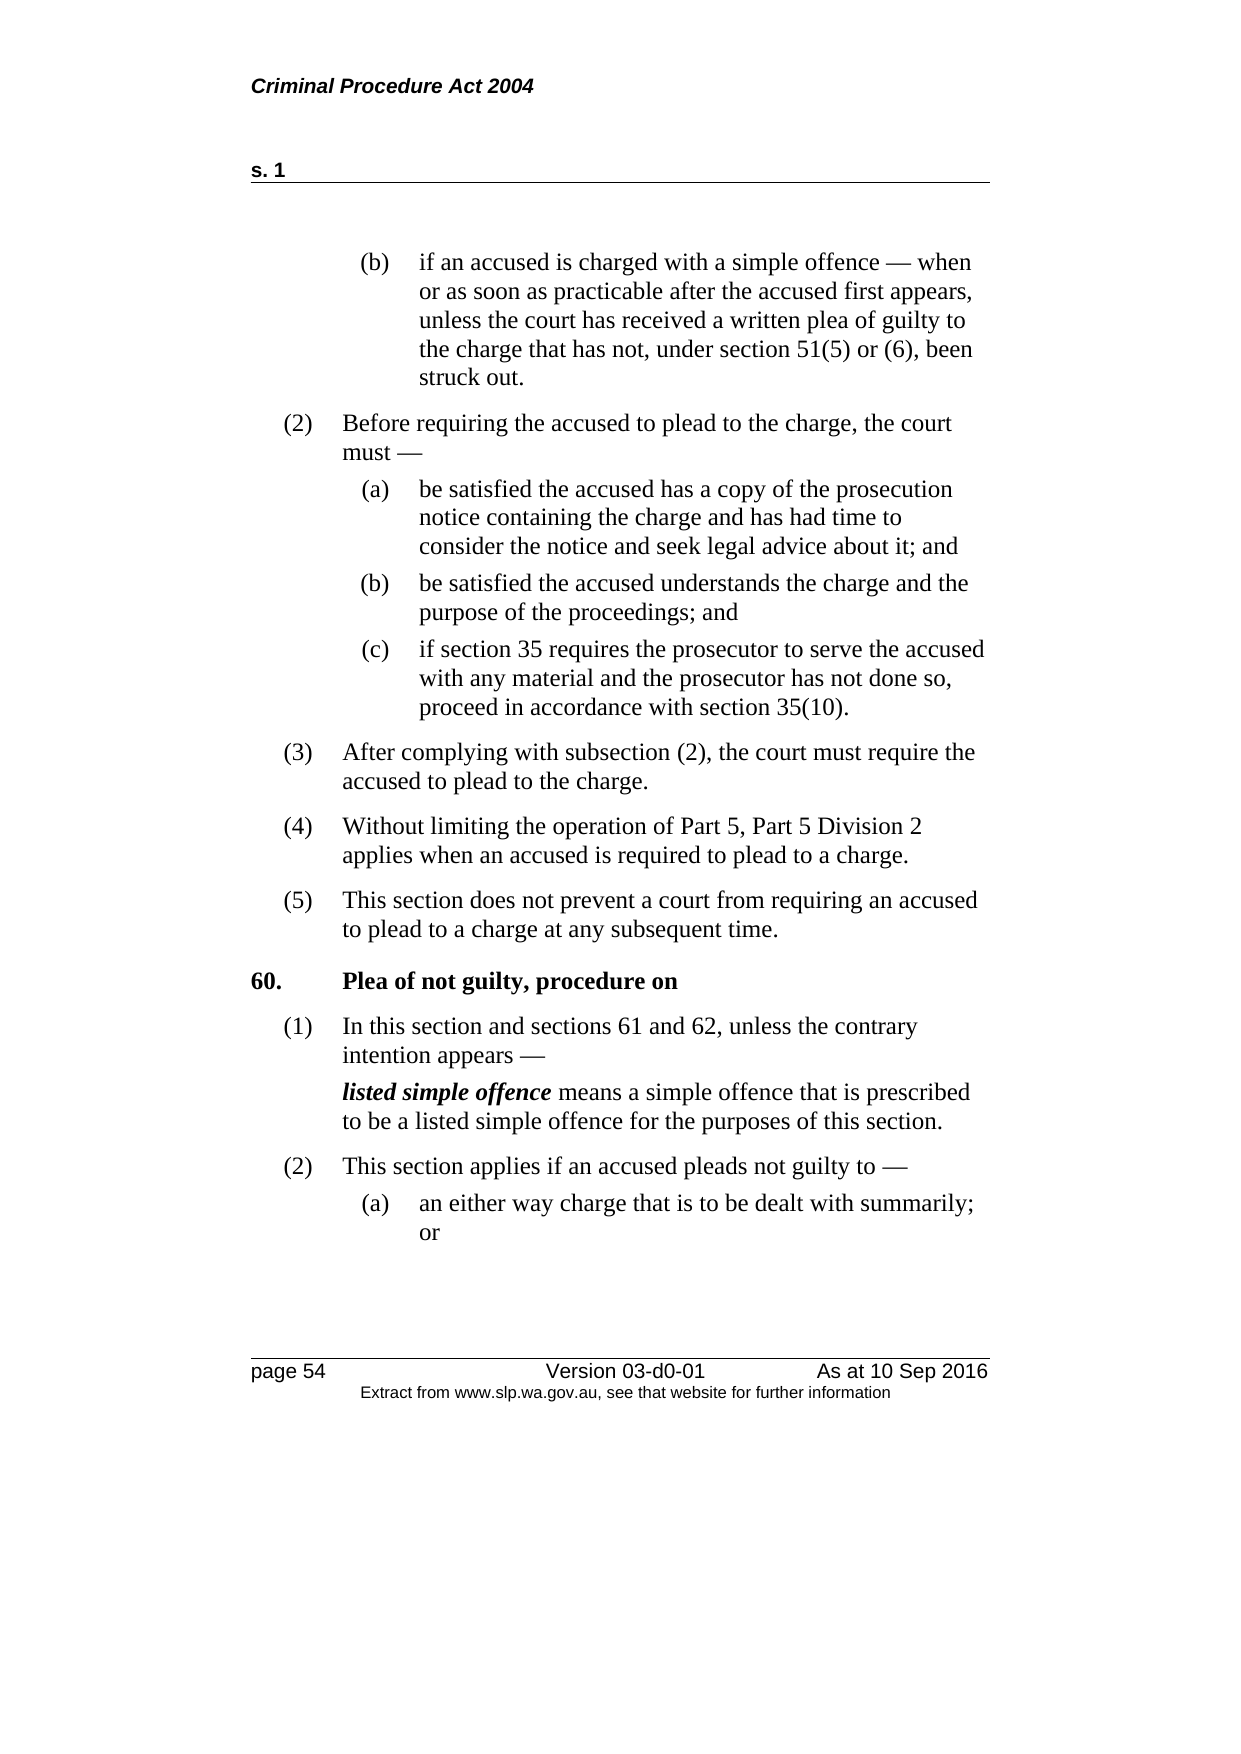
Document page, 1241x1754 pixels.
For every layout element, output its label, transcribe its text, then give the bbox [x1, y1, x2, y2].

text listed simple offence means a simple offence that is prescribed to be a listed simple offence for the purposes of this section. [251, 1077, 990, 1134]
text (b) if an accused is charged with a simple offence — when or as soon as practicable after the accused first appears, unless the court has received a written plea of guilty to the charge that has not, under section 51(5) or (6), been struck out. [251, 247, 990, 391]
text (4) Without limiting the operation of Part 5, Part 5 Division 2 applies when an accused is required to plead to a charge. [251, 811, 990, 869]
subtitle 60. Plea of not guilty, procedure on [251, 966, 990, 994]
text (2) This section applies if an accused pleads not guilty to — [251, 1151, 990, 1180]
text (b) be satisfied the accused understands the charge and the purpose of the proceedings; and [251, 568, 990, 626]
text (a) be satisfied the accused has a copy of the prosecution notice containing the charge and has had time to consider the notice and seek legal advice about it; and [251, 474, 990, 560]
text (3) After complying with subsection (2), the court must require the accused to plead to the charge. [251, 737, 990, 794]
text (c) if section 35 requires the prosecutor to serve the accused with any material and the prosecutor has not done so, proceed in accordance with section 35(10). [251, 634, 990, 720]
text (1) In this section and sections 61 and 62, unless the contrary intention appears — [251, 1011, 990, 1069]
text (2) Before requiring the accused to plead to the charge, the court must — [251, 408, 990, 465]
text (5) This section does not prevent a court from requiring an accused to plead to a charge at any subsequent time. [251, 885, 990, 943]
text (a) an either way charge that is to be dealt with summarily; or [251, 1188, 990, 1246]
